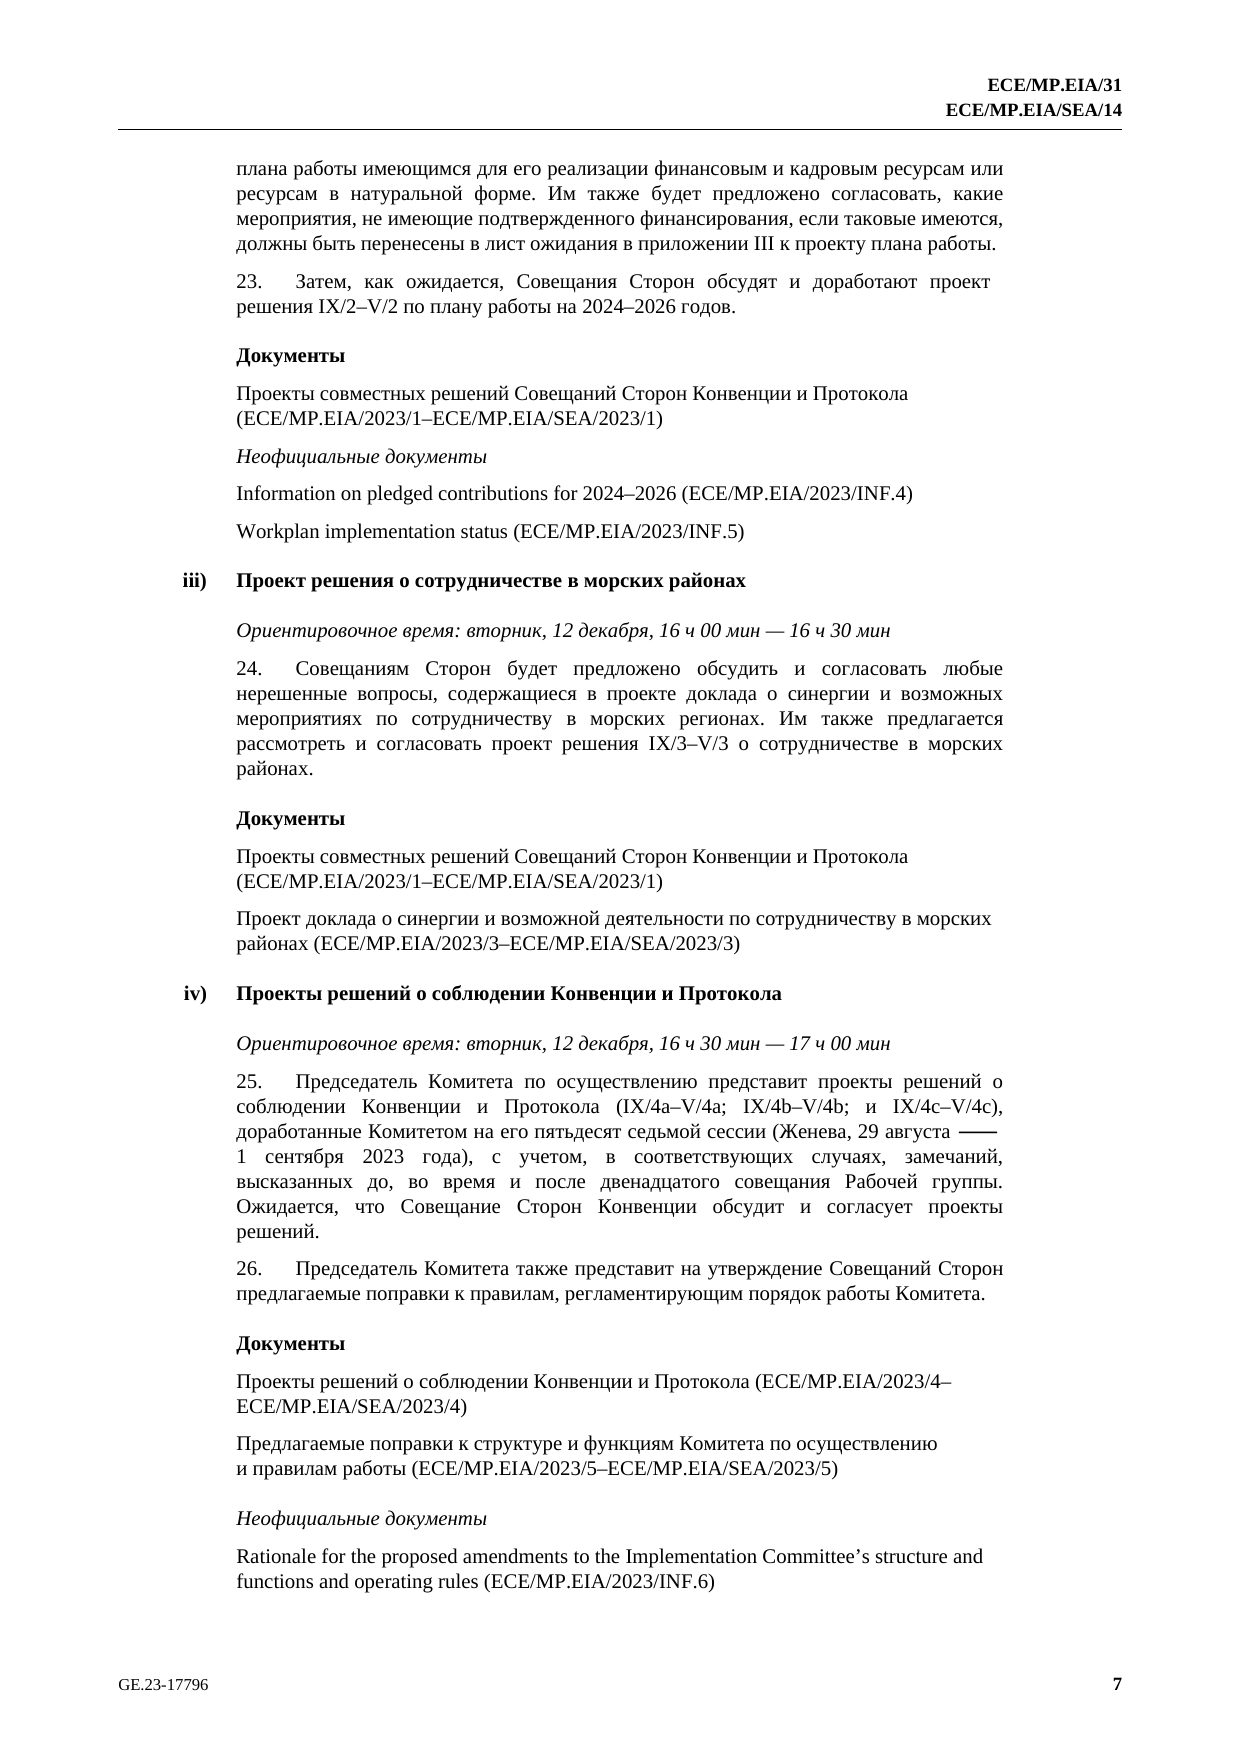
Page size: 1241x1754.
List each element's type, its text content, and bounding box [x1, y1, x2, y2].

text Проекты решений о соблюдении Конвенции и Протокола (ECE/MP.EIA/2023/4–ECE/MP.EIA/SEA/2023/4) [236, 1368, 1004, 1418]
text Ориентировочное время: вторник, 12 декабря, 16 ч 30 мин — 17 ч 00 мин [118, 1030, 1004, 1055]
text Workplan implementation status (ECE/MP.EIA/2023/INF.5) [236, 518, 1004, 543]
text 24. Совещаниям Сторон будет предложено обсудить и согласовать любые нерешенные вопросы, содержащиеся в проекте доклада о синергии и возможных мероприятиях по сотрудничеству в морских регионах. Им также предлагается рассмотреть и согласовать проект решения IX/3–V/3 о сотрудничестве в морских районах. [236, 655, 1004, 780]
text Проекты совместных решений Совещаний Сторон Конвенции и Протокола (ECE/MP.EIA/2023/1–ECE/MP.EIA/SEA/2023/1) [236, 843, 1004, 893]
text Проект доклада о синергии и возможной деятельности по сотрудничеству в морских районах (ECE/MP.EIA/2023/3–ECE/MP.EIA/SEA/2023/3) [236, 905, 1004, 955]
text Документы [118, 1330, 1004, 1355]
text Неофициальные документы [118, 1505, 1004, 1530]
text 25. Председатель Комитета по осуществлению представит проекты решений о соблюдении Конвенции и Протокола (IX/4a–V/4a; IX/4b–V/4b; и IX/4c–V/4c), доработанные Комитетом на его пятьдесят седьмой сессии (Женева, 29 августа ⸺ 1 сентября 2023 года), с учетом, в соответствующих случаях, замечаний, высказанных до, во время и после двенадцатого совещания Рабочей группы. Ожидается, что Совещание Сторон Конвенции обсудит и согласует проекты решений. [236, 1068, 1004, 1243]
text Rationale for the proposed amendments to the Implementation Committee’s structure and functions and operating rules (ECE/MP.EIA/2023/INF.6) [236, 1543, 1004, 1593]
text Ориентировочное время: вторник, 12 декабря, 16 ч 00 мин — 16 ч 30 мин [118, 618, 1004, 643]
text Неофициальные документы [236, 443, 1004, 468]
text iv) Проекты решений о соблюдении Конвенции и Протокола [118, 980, 1004, 1005]
text Information on pledged contributions for 2024–2026 (ECE/MP.EIA/2023/INF.4) [236, 480, 1004, 505]
text 23. Затем, как ожидается, Совещания Сторон обсудят и доработают проект решения IX/2–V/2 по плану работы на 2024–2026 годов. [236, 268, 1004, 318]
text Проекты совместных решений Совещаний Сторон Конвенции и Протокола (ECE/MP.EIA/2023/1–ECE/MP.EIA/SEA/2023/1) [236, 380, 1004, 430]
text Предлагаемые поправки к структуре и функциям Комитета по осуществлению и правилам работы (ECE/MP.EIA/2023/5–ECE/MP.EIA/SEA/2023/5) [236, 1430, 1004, 1480]
text Документы [118, 343, 1004, 368]
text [236, 155, 1004, 255]
text iii) Проект решения о сотрудничестве в морских районах [118, 568, 1004, 593]
text Документы [118, 805, 1004, 830]
text 26. Председатель Комитета также представит на утверждение Совещаний Сторон предлагаемые поправки к правилам, регламентирующим порядок работы Комитета. [236, 1255, 1004, 1305]
